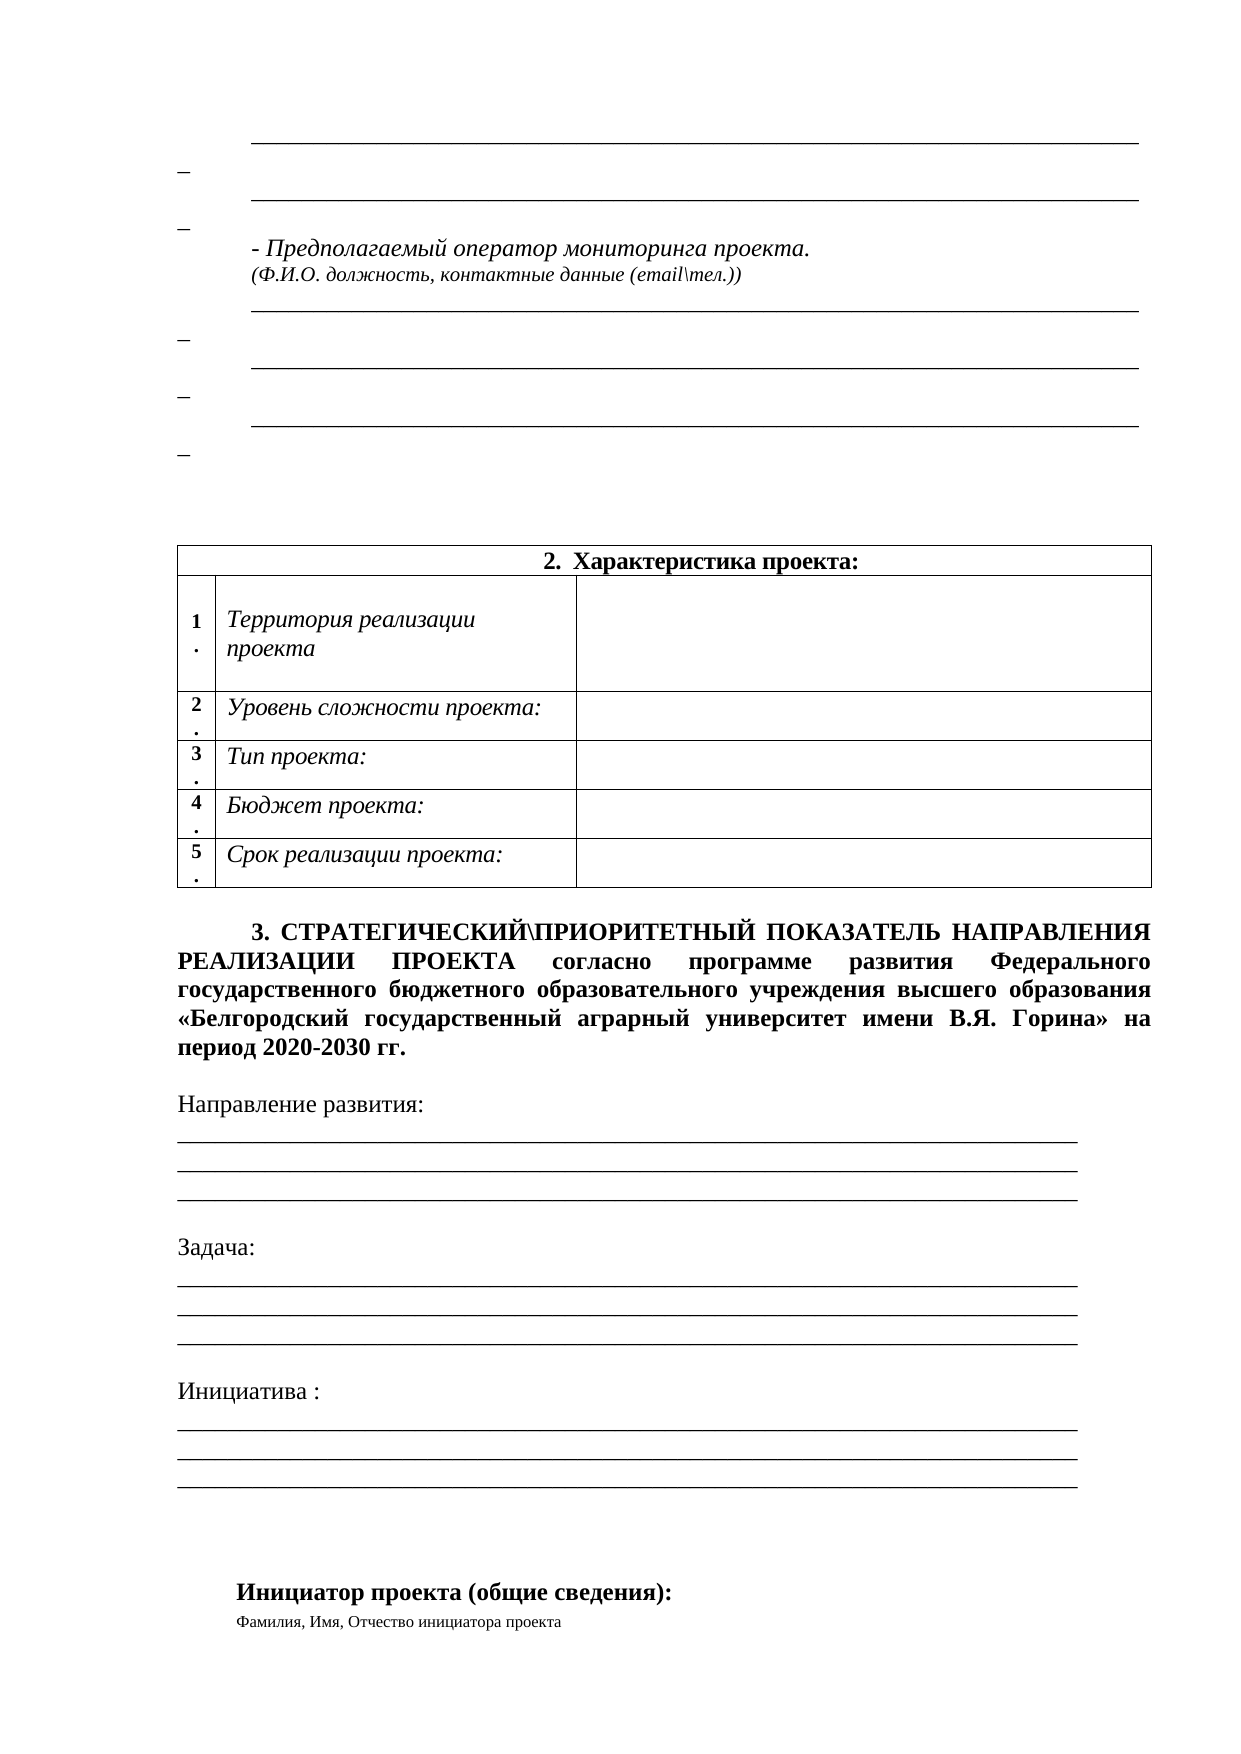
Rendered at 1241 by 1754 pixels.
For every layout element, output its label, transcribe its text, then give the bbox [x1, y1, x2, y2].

table_header Характеристика проекта: [178, 546, 1151, 574]
table_cell 2. [178, 692, 215, 740]
table_cell [577, 839, 1151, 887]
text - Предполагаемый оператор мониторинга проекта. [177, 233, 1152, 262]
text 3. СТРАТЕГИЧЕСКИЙ\ПРИОРИТЕТНЫЙ ПОКАЗАТЕЛЬ НАПРАВЛЕНИЯ РЕАЛИЗАЦИИ ПРОЕКТА согласно программе развития Федерального государственного бюджетного образовательного учреждения высшего образования «Белгородский государственный аграрный университет имени В.Я. Горина» на период 2020-2030 гг. [177, 917, 1152, 1061]
text ________________________________________________________________________ [177, 343, 1152, 401]
text ________________________________________________________________________ [177, 1146, 1152, 1175]
table_cell Срок реализации проекта: [216, 839, 576, 887]
table_cell Территория реализации проекта [216, 576, 576, 691]
text ________________________________________________________________________ [177, 1462, 1152, 1491]
text Инициатор проекта (общие сведения): [236, 1577, 1152, 1606]
table_cell [577, 692, 1151, 740]
table_cell 3. [178, 741, 215, 789]
table_cell 1. [178, 576, 215, 691]
text (Ф.И.О. должность, контактные данные (email\тел.)) [177, 262, 1152, 286]
table_cell Уровень сложности проекта: [216, 692, 576, 740]
text ________________________________________________________________________ [177, 1261, 1152, 1290]
text Фамилия, Имя, Отчество инициатора проекта [236, 1606, 1152, 1631]
text ________________________________________________________________________ [177, 1434, 1152, 1462]
table_cell 5. [178, 839, 215, 887]
table_cell [577, 576, 1151, 691]
table_cell [577, 790, 1151, 838]
table_cell [577, 741, 1151, 789]
text ________________________________________________________________________ [177, 286, 1152, 343]
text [177, 176, 1152, 233]
text ________________________________________________________________________ [177, 1117, 1152, 1146]
text ________________________________________________________________________ [177, 1319, 1152, 1347]
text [177, 118, 1152, 176]
table_cell 4. [178, 790, 215, 838]
text ________________________________________________________________________ [177, 1405, 1152, 1434]
text Инициатива : [177, 1376, 1152, 1405]
text ________________________________________________________________________ [177, 1290, 1152, 1319]
text ________________________________________________________________________ [177, 401, 1152, 458]
table_cell Бюджет проекта: [216, 790, 576, 838]
text ________________________________________________________________________ [177, 1175, 1152, 1204]
text Направление развития: [177, 1089, 1152, 1117]
text Задача: [177, 1232, 1152, 1261]
table_cell Тип проекта: [216, 741, 576, 789]
